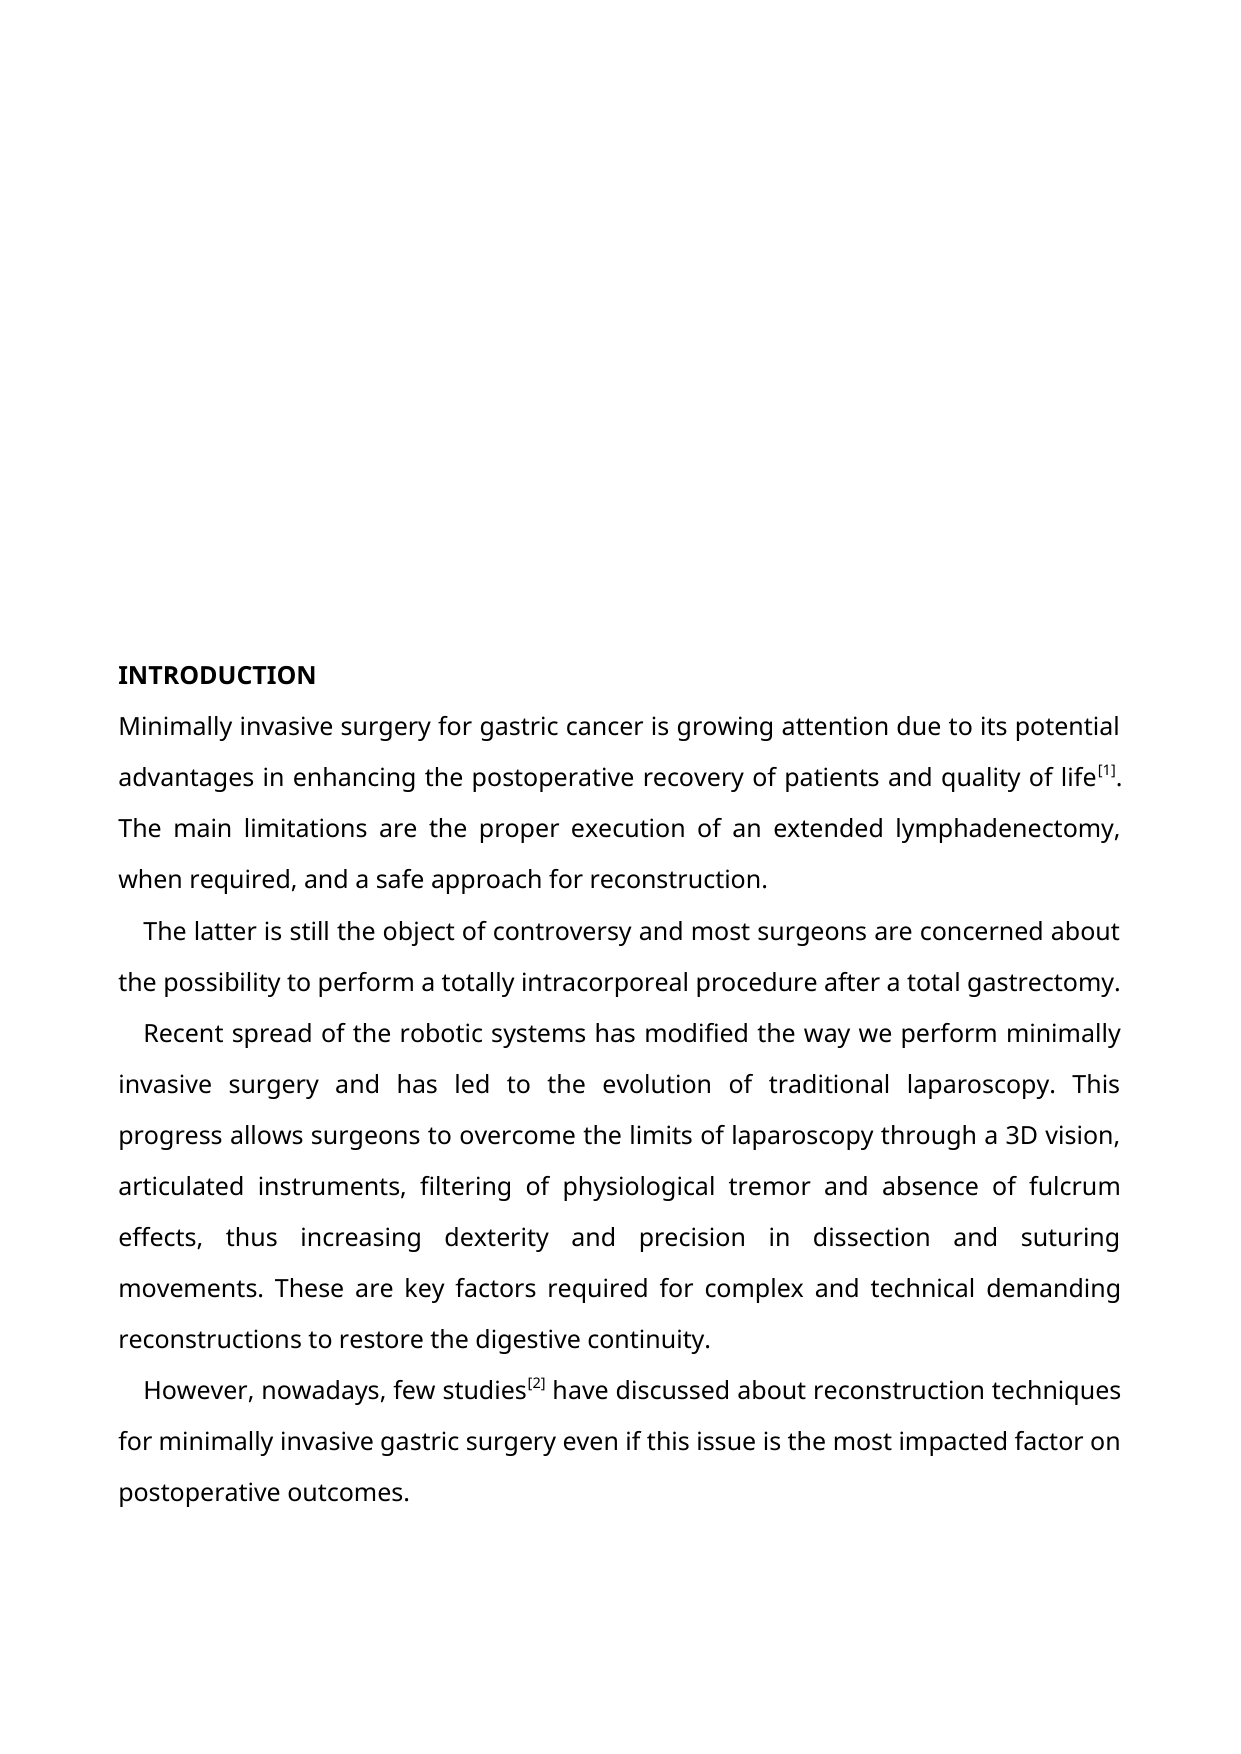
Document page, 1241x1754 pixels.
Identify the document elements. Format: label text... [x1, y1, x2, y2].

text Minimally invasive surgery for gastric cancer is growing attention due to its potential advantages in enhancing the postoperative recovery of patients and quality of life[1]. The main limitations are the proper execution of an extended lymphadenectomy, when required, and a safe approach for reconstruction. [118, 709, 1122, 896]
text The latter is still the object of controversy and most surgeons are concerned about the possibility to perform a totally intracorporeal procedure after a total gastrectomy. [118, 913, 1122, 998]
text INTRODUCTION [118, 658, 1122, 692]
text However, nowadays, few studies[2] have discussed about reconstruction techniques for minimally invasive gastric surgery even if this issue is the most impacted factor on postoperative outcomes. [118, 1373, 1122, 1509]
text Recent spread of the robotic systems has modified the way we perform minimally invasive surgery and has led to the evolution of traditional laparoscopy. This progress allows surgeons to overcome the limits of laparoscopy through a 3D vision, articulated instruments, filtering of physiological tremor and absence of fulcrum effects, thus increasing dexterity and precision in dissection and suturing movements. These are key factors required for complex and technical demanding reconstructions to restore the digestive continuity. [118, 1015, 1122, 1356]
